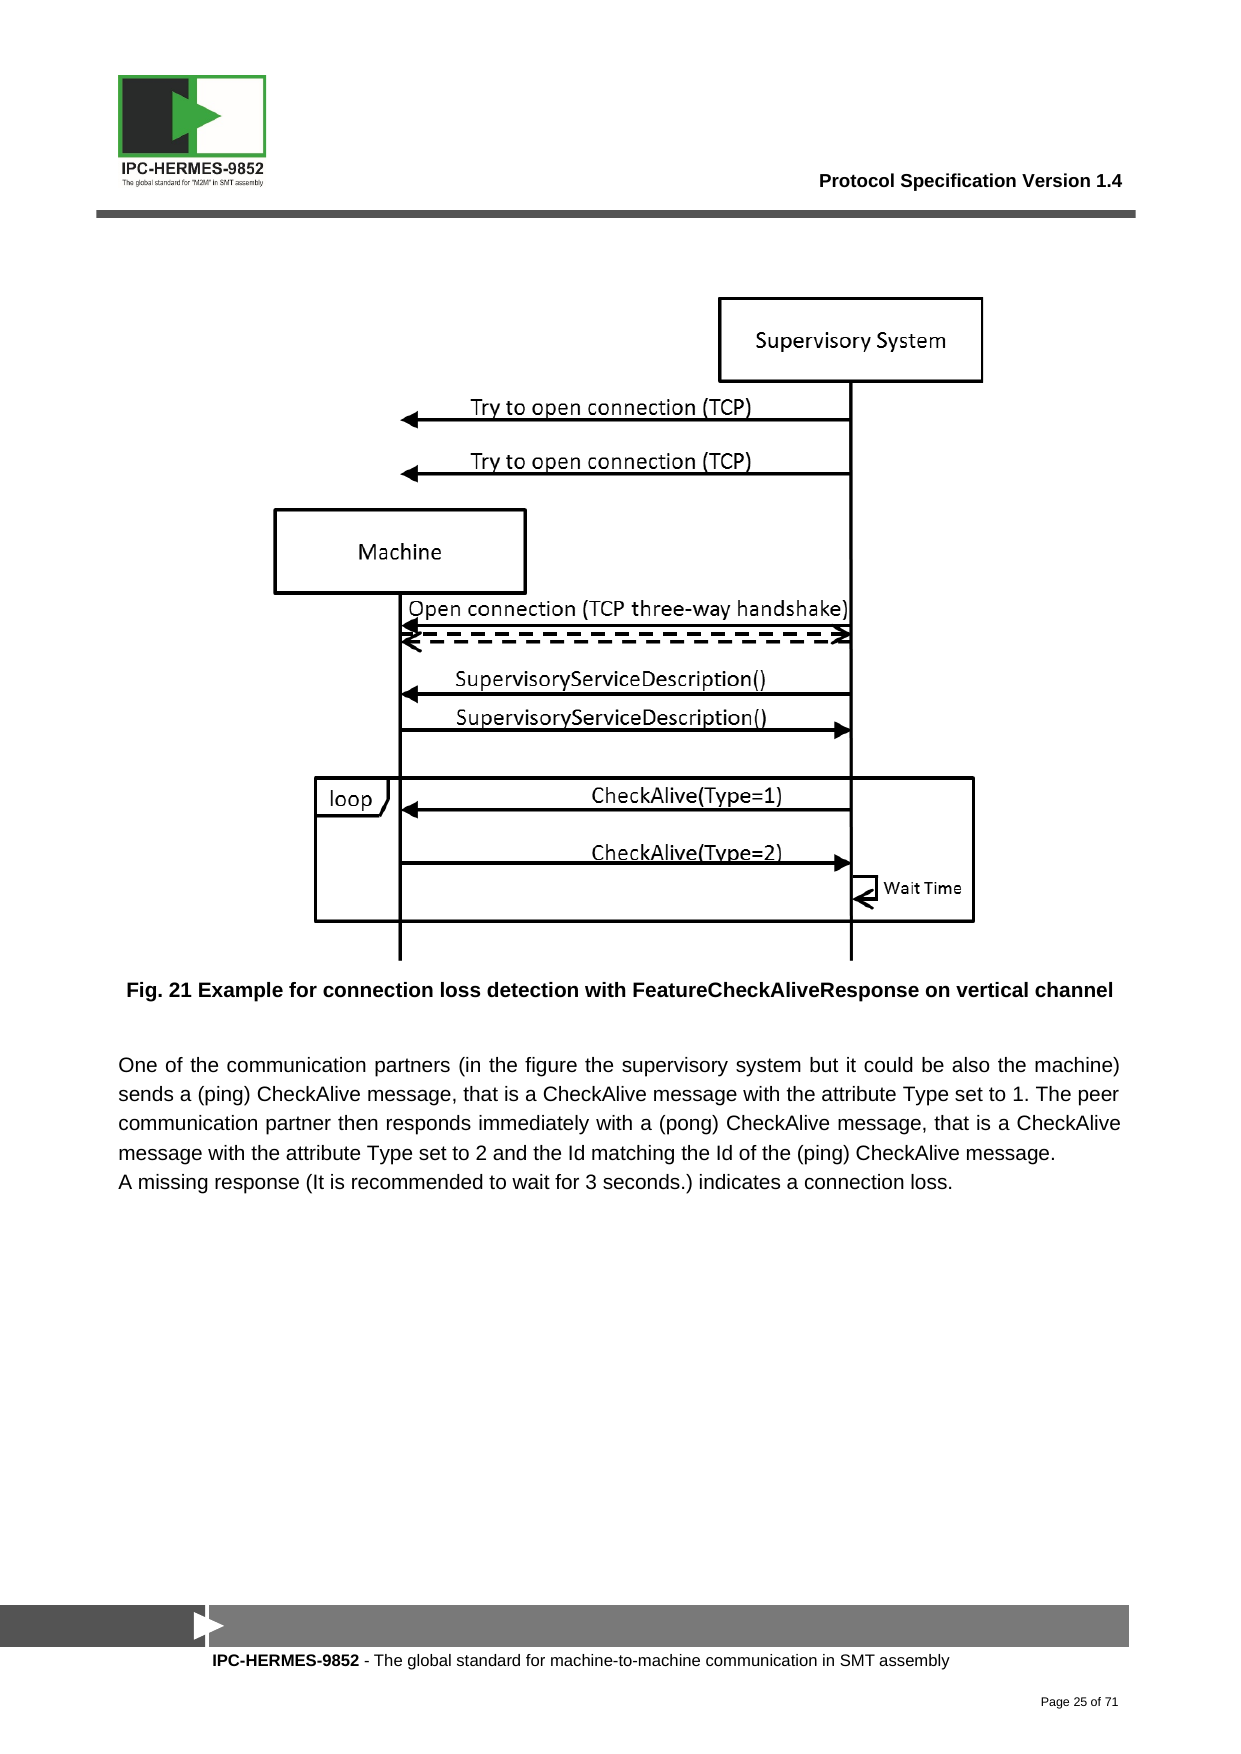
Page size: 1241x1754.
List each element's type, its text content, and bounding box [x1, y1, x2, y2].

picture [118, 75, 267, 188]
picture [273, 297, 984, 962]
text One of the communication partners (in the figure the supervisory system but it could be also the machine) sends a (ping) CheckAlive message, that is a CheckAlive message with the attribute Type set to 1. The peer communication partner then responds immediately with a (pong) CheckAlive message, that is a CheckAlive message with the attribute Type set to 2 and the Id matching the Id of the (ping) CheckAlive message. [118, 1049, 1122, 1166]
text A missing response (It is recommended to wait for 3 seconds.) indicates a connection loss. [118, 1166, 1122, 1195]
